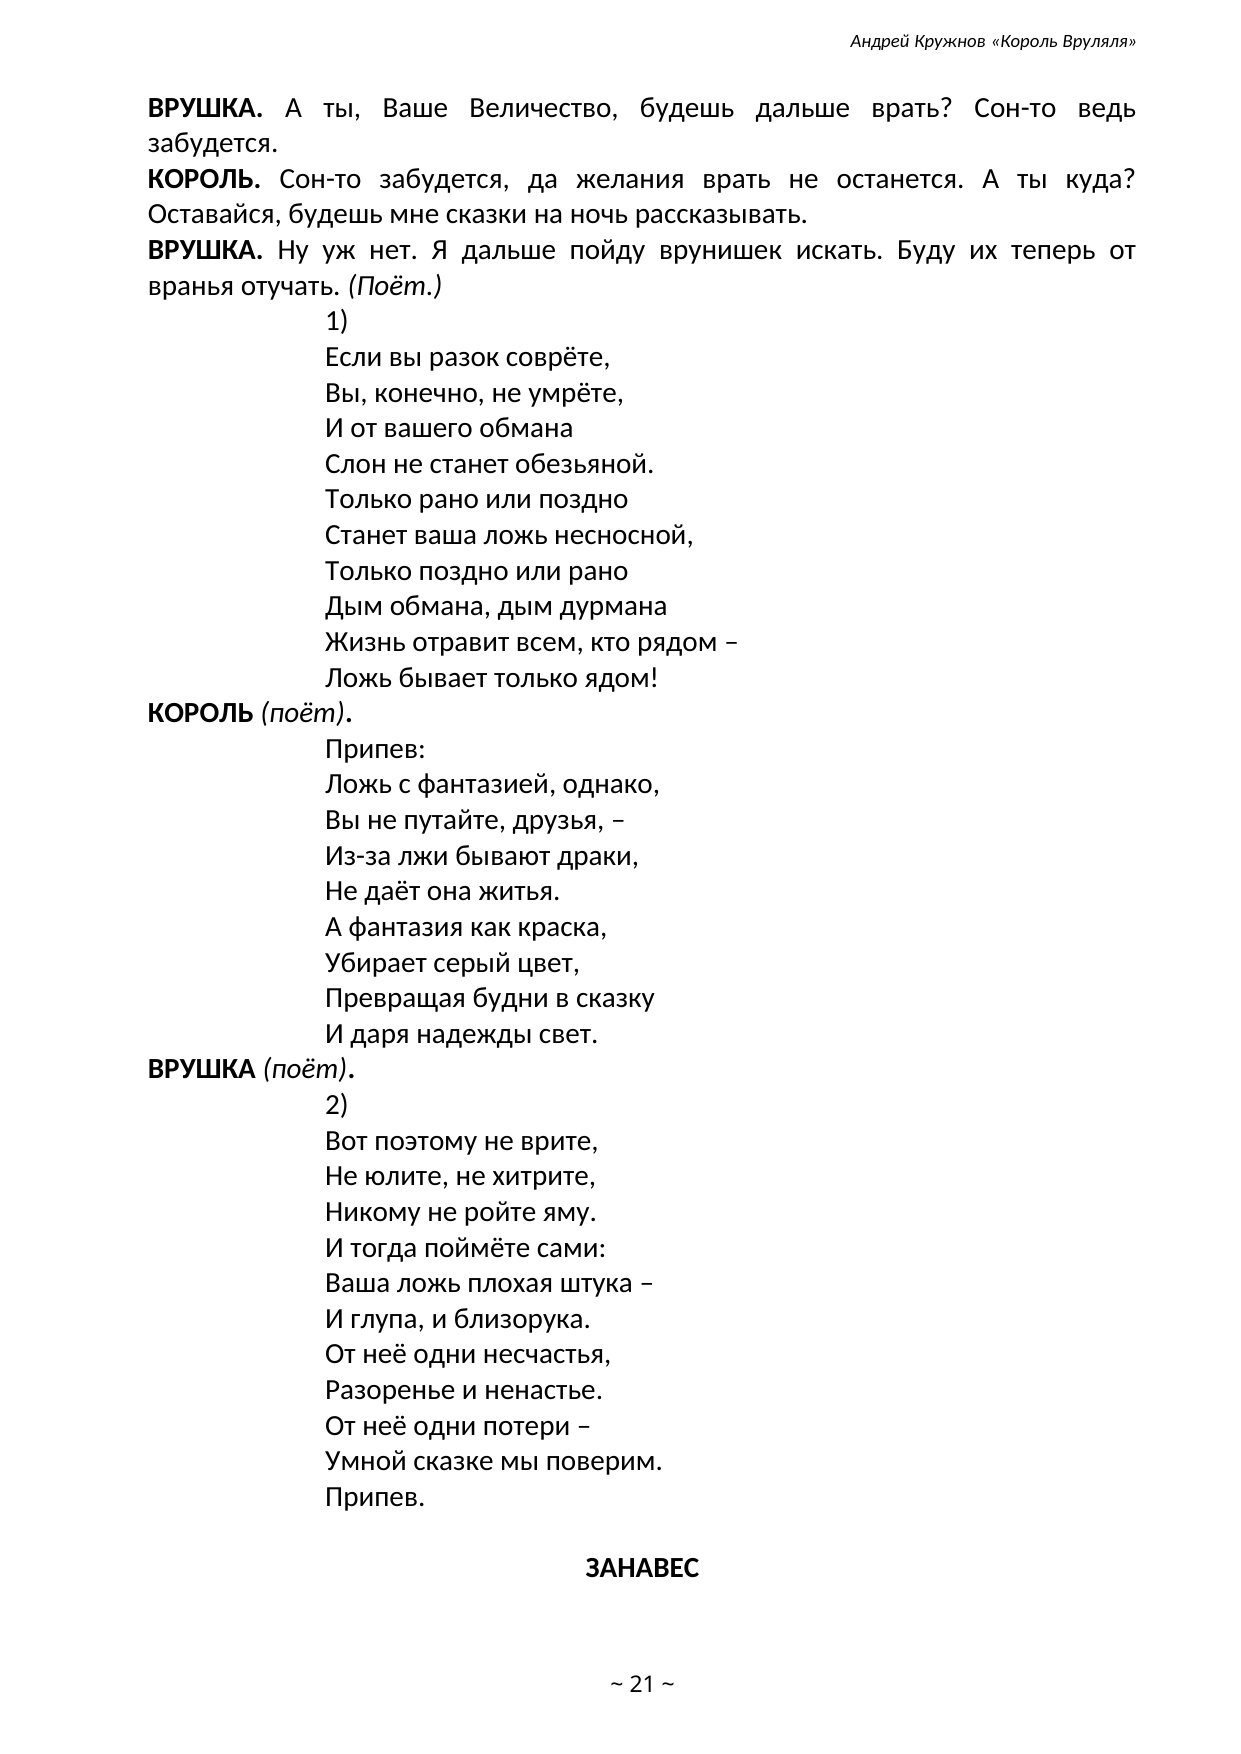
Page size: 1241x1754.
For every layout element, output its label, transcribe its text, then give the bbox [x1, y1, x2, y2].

text Умной сказке мы поверим. [325, 1442, 1137, 1478]
text Припев: [325, 730, 1137, 766]
text ВРУШКА. Ну уж нет. Я дальше пойду врунишек искать. Буду их теперь от вранья отучать. (Поёт.) [148, 231, 1137, 302]
text Вы не путайте, друзья, – [325, 801, 1137, 837]
text От неё одни потери – [325, 1407, 1137, 1442]
text Превращая будни в сказку [325, 979, 1137, 1015]
text Не юлите, не хитрите, [325, 1157, 1137, 1193]
text Станет ваша ложь несносной, [325, 516, 1137, 552]
text 2) [325, 1086, 1137, 1122]
text А фантазия как краска, [325, 908, 1137, 944]
text И от вашего обмана [325, 409, 1137, 445]
text Не даёт она житья. [325, 872, 1137, 908]
text И даря надежды свет. [325, 1015, 1137, 1051]
text КОРОЛЬ. Сон-то забудется, да желания врать не останется. А ты куда? Оставайся, будешь мне сказки на ночь рассказывать. [148, 160, 1137, 231]
text И тогда поймёте сами: [325, 1229, 1137, 1264]
text Ложь бывает только ядом! [325, 659, 1137, 694]
text Припев. [325, 1478, 1137, 1514]
text От неё одни несчастья, [325, 1336, 1137, 1371]
text Никому не ройте яму. [325, 1193, 1137, 1229]
text КОРОЛЬ (поёт). [148, 694, 1137, 730]
text Вот поэтому не врите, [325, 1122, 1137, 1157]
text Только поздно или рано [325, 552, 1137, 587]
text Только рано или поздно [325, 481, 1137, 516]
text Слон не станет обезьяной. [325, 445, 1137, 481]
text ВРУШКА. А ты, Ваше Величество, будешь дальше врать? Сон-то ведь забудется. [148, 89, 1137, 160]
text 1) [325, 302, 1137, 338]
text ЗАНАВЕС [148, 1549, 1137, 1585]
text Жизнь отравит всем, кто рядом – [325, 623, 1137, 659]
text Вы, конечно, не умрёте, [325, 374, 1137, 409]
text Ваша ложь плохая штука – [325, 1264, 1137, 1300]
text Убирает серый цвет, [325, 944, 1137, 979]
text Из-за лжи бывают драки, [325, 837, 1137, 872]
text Разоренье и ненастье. [325, 1371, 1137, 1407]
text Если вы разок соврёте, [325, 338, 1137, 374]
text Ложь с фантазией, однако, [325, 766, 1137, 801]
text ВРУШКА (поёт). [148, 1051, 1137, 1086]
text Дым обмана, дым дурмана [325, 587, 1137, 623]
text И глупа, и близорука. [325, 1300, 1137, 1336]
